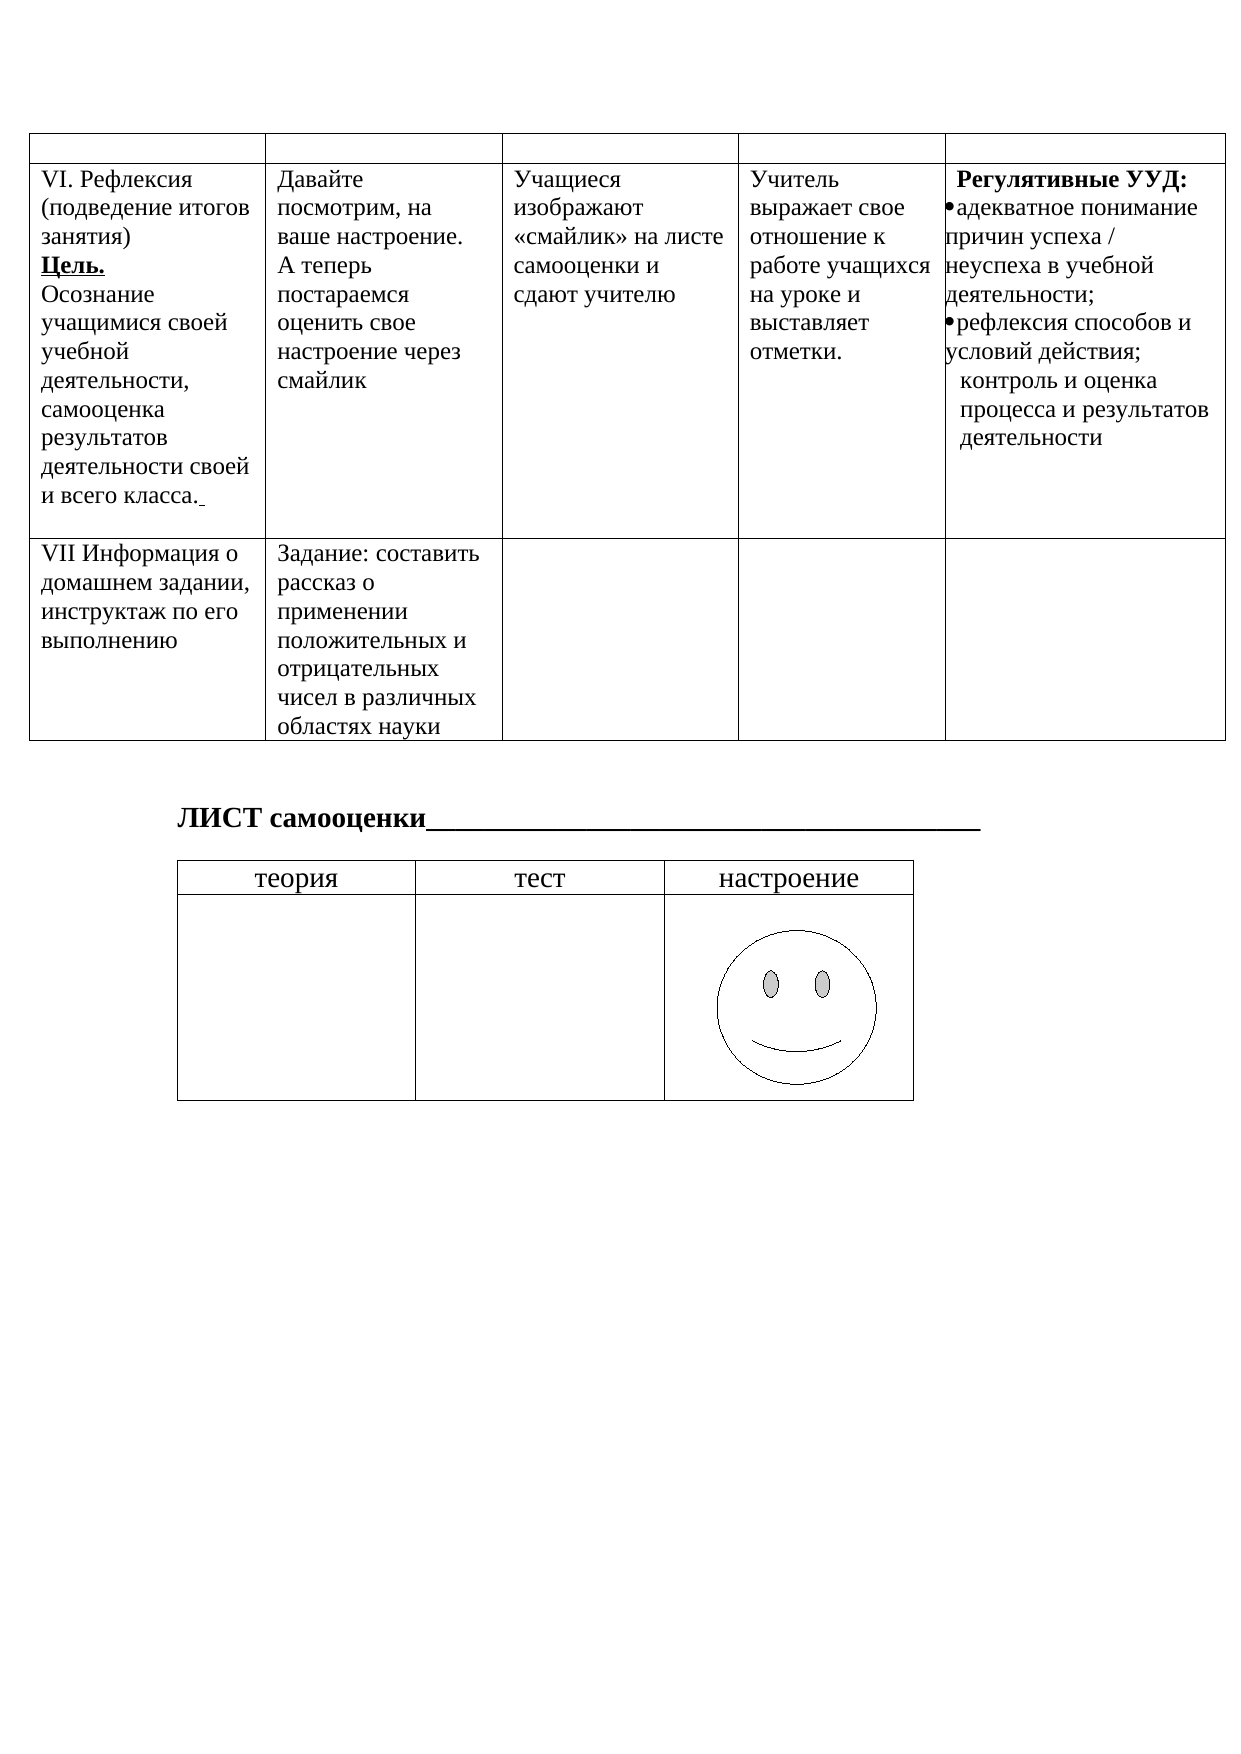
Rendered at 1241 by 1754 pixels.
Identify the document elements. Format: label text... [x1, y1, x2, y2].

table_cell Регулятивные УУД: адекватное понимание причин успеха / неуспеха в учебной деятельности; рефлексия способов и условий действия; контроль и оценка процесса и результатов деятельности [946, 164, 1225, 537]
table_cell Давайте посмотрим, на ваше настроение. А теперь постараемся оценить свое настроение через смайлик [266, 164, 502, 537]
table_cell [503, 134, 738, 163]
table_cell [739, 539, 945, 740]
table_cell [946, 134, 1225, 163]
table_header настроение [665, 861, 913, 894]
table_cell VI. Рефлексия (подведение итогов занятия) Цель. Осознание учащимися своей учебной деятельности, самооценка результатов деятельности своей и всего класса. [30, 164, 265, 537]
table_cell [503, 539, 738, 740]
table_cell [266, 134, 502, 163]
text ЛИСТ самооценки______________________________________ [177, 800, 1152, 834]
table_cell Задание: составить рассказ о применении положительных и отрицательных чисел в различных областях науки [266, 539, 502, 740]
table_cell Учащиеся изображают «смайлик» на листе самооценки и сдают учителю [503, 164, 738, 537]
table_cell [416, 895, 664, 1100]
table_cell [946, 539, 1225, 740]
table_cell [665, 895, 913, 1100]
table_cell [30, 134, 265, 163]
table_cell [178, 895, 415, 1100]
table_cell Учитель выражает свое отношение к работе учащихся на уроке и выставляет отметки. [739, 164, 945, 537]
table_cell VII Информация о домашнем задании, инструктаж по его выполнению [30, 539, 265, 740]
table_header теория [178, 861, 415, 894]
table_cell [739, 134, 945, 163]
table_header тест [416, 861, 664, 894]
